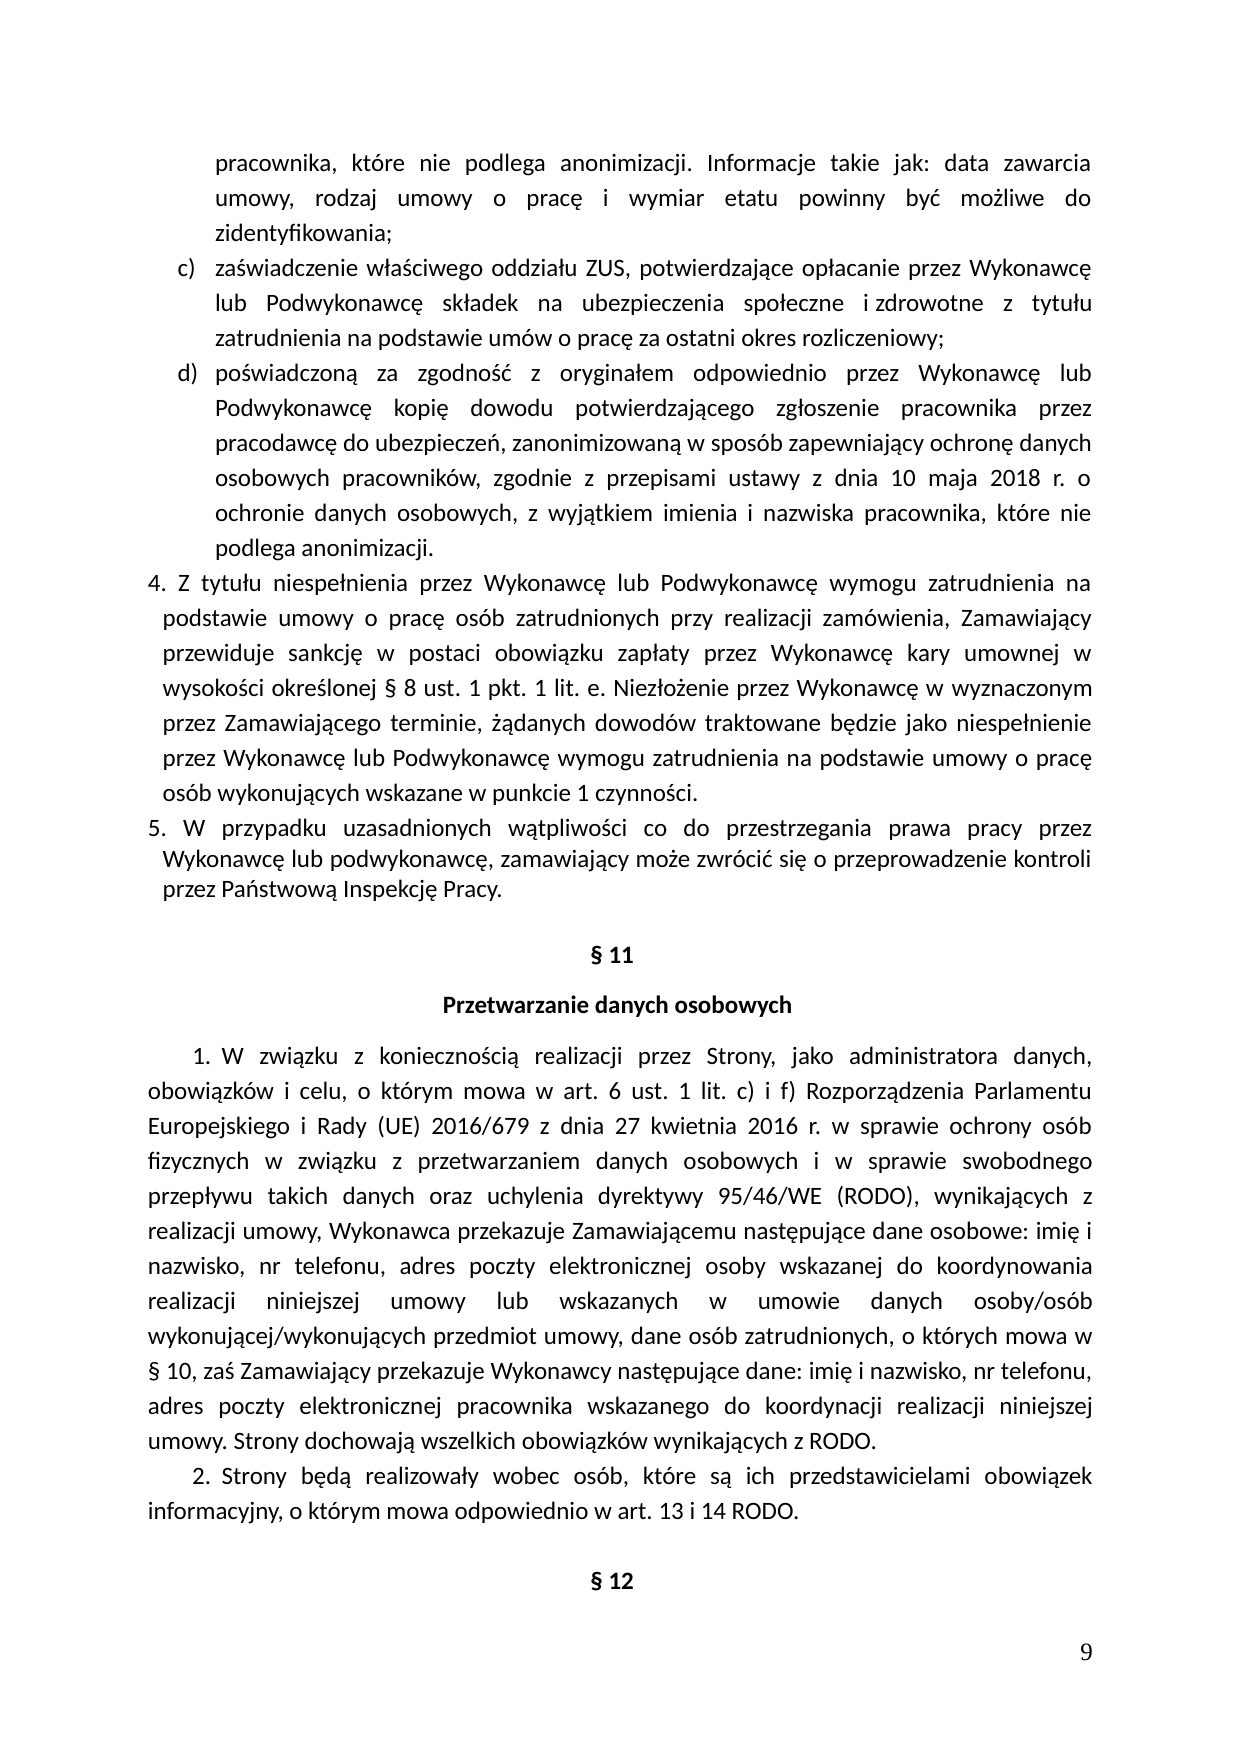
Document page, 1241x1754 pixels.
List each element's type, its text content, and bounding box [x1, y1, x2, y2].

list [177, 148, 1093, 248]
list W związku z koniecznością realizacji przez Strony, jako administratora danych, obowiązków i celu, o którym mowa w art. 6 ust. 1 lit. c) i f) Rozporządzenia Parlamentu Europejskiego i Rady (UE) 2016/679 z dnia 27 kwietnia 2016 r. w sprawie ochrony osób fizycznych w związku z przetwarzaniem danych osobowych i w sprawie swobodnego przepływu takich danych oraz uchylenia dyrektywy 95/46/WE (RODO), wynikających z realizacji umowy, Wykonawca przekazuje Zamawiającemu następujące dane osobowe: imię i nazwisko, nr telefonu, adres poczty elektronicznej osoby wskazanej do koordynowania realizacji niniejszej umowy lub wskazanych w umowie danych osoby/osób wykonującej/wykonujących przedmiot umowy, dane osób zatrudnionych, o których mowa w § 10, zaś Zamawiający przekazuje Wykonawcy następujące dane: imię i nazwisko, nr telefonu, adres poczty elektronicznej pracownika wskazanego do koordynacji realizacji niniejszej umowy. Strony dochowają wszelkich obowiązków wynikających z RODO. [148, 1040, 1094, 1456]
text § 12 [516, 1565, 1093, 1596]
text § 11 [516, 939, 1093, 970]
text Przetwarzanie danych osobowych [369, 989, 1093, 1020]
list zaświadczenie właściwego oddziału ZUS, potwierdzające opłacanie przez Wykonawcę lub Podwykonawcę składek na ubezpieczenia społeczne i zdrowotne z tytułu zatrudnienia na podstawie umów o pracę za ostatni okres rozliczeniowy; [177, 253, 1093, 353]
list poświadczoną za zgodność z oryginałem odpowiednio przez Wykonawcę lub Podwykonawcę kopię dowodu potwierdzającego zgłoszenie pracownika przez pracodawcę do ubezpieczeń, zanonimizowaną w sposób zapewniający ochronę danych osobowych pracowników, zgodnie z przepisami ustawy z dnia 10 maja 2018 r. o ochronie danych osobowych, z wyjątkiem imienia i nazwiska pracownika, które nie podlega anonimizacji. [177, 358, 1093, 563]
list Strony będą realizowały wobec osób, które są ich przedstawicielami obowiązek informacyjny, o którym mowa odpowiednio w art. 13 i 14 RODO. [148, 1460, 1094, 1526]
text 4. Z tytułu niespełnienia przez Wykonawcę lub Podwykonawcę wymogu zatrudnienia na podstawie umowy o pracę osób zatrudnionych przy realizacji zamówienia, Zamawiający przewiduje sankcję w postaci obowiązku zapłaty przez Wykonawcę kary umownej w wysokości określonej § 8 ust. 1 pkt. 1 lit. e. Niezłożenie przez Wykonawcę w wyznaczonym przez Zamawiającego terminie, żądanych dowodów traktowane będzie jako niespełnienie przez Wykonawcę lub Podwykonawcę wymogu zatrudnienia na podstawie umowy o pracę osób wykonujących wskazane w punkcie 1 czynności. [148, 568, 1093, 808]
text 5. W przypadku uzasadnionych wątpliwości co do przestrzegania prawa pracy przez Wykonawcę lub podwykonawcę, zamawiający może zwrócić się o przeprowadzenie kontroli przez Państwową Inspekcję Pracy. [148, 813, 1093, 904]
